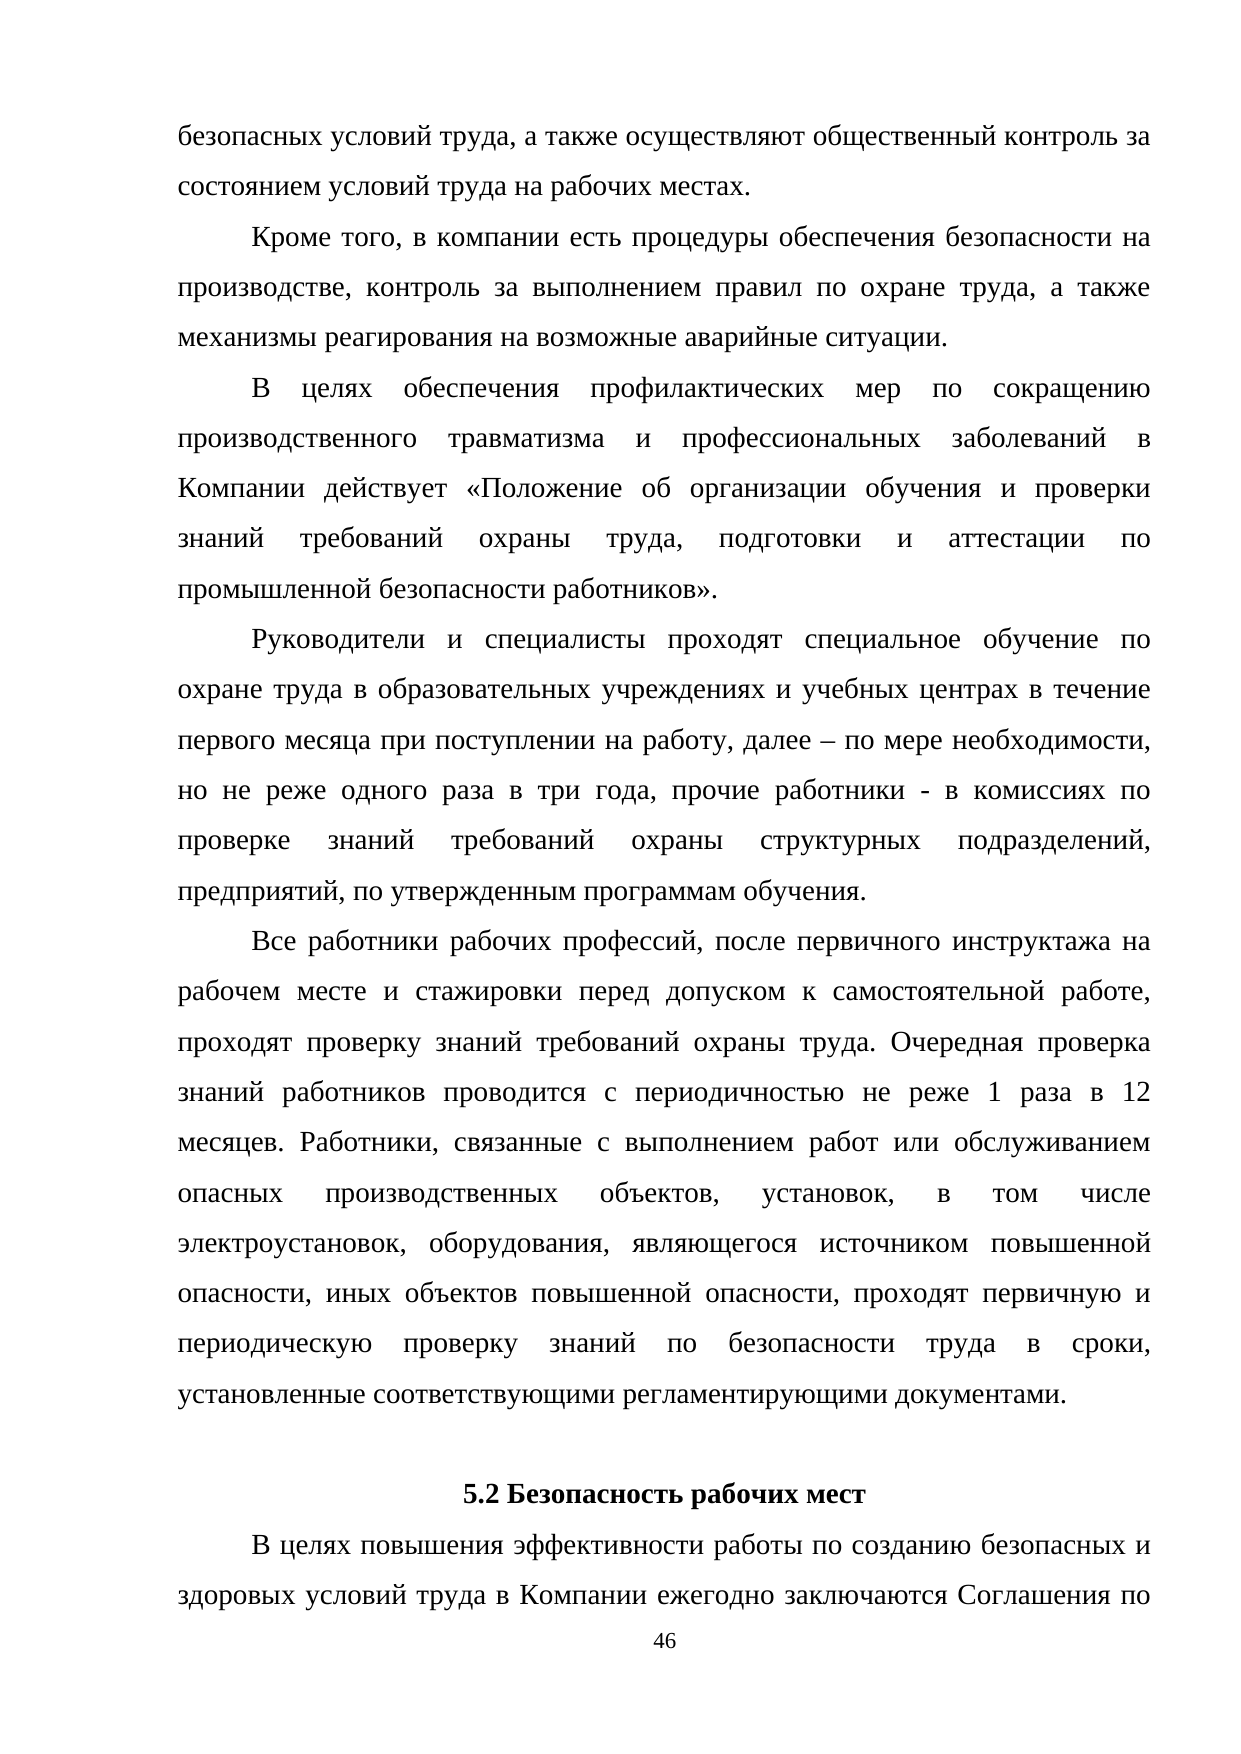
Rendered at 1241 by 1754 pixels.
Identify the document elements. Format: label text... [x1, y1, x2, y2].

text В целях обеспечения профилактических мер по сокращению производственного травматизма и профессиональных заболеваний в Компании действует «Положение об организации обучения и проверки знаний требований охраны труда, подготовки и аттестации по промышленной безопасности работников». [177, 370, 1152, 604]
text Все работники рабочих профессий, после первичного инструктажа на рабочем месте и стажировки перед допуском к самостоятельной работе, проходят проверку знаний требований охраны труда. Очередная проверка знаний работников проводится с периодичностью не реже 1 раза в 12 месяцев. Работники, связанные с выполнением работ или обслуживанием опасных производственных объектов, установок, в том числе электроустановок, оборудования, являющегося источником повышенной опасности, иных объектов повышенной опасности, проходят первичную и периодическую проверку знаний по безопасности труда в сроки, установленные соответствующими регламентирующими документами. [177, 923, 1152, 1409]
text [177, 1527, 1152, 1611]
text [177, 118, 1152, 202]
text Кроме того, в компании есть процедуры обеспечения безопасности на производстве, контроль за выполнением правил по охране труда, а также механизмы реагирования на возможные аварийные ситуации. [177, 219, 1152, 353]
subtitle 5.2 Безопасность рабочих мест [177, 1477, 1152, 1510]
text Руководители и специалисты проходят специальное обучение по охране труда в образовательных учреждениях и учебных центрах в течение первого месяца при поступлении на работу, далее – по мере необходимости, но не реже одного раза в три года, прочие работники - в комиссиях по проверке знаний требований охраны структурных подразделений, предприятий, по утвержденным программам обучения. [177, 621, 1152, 906]
